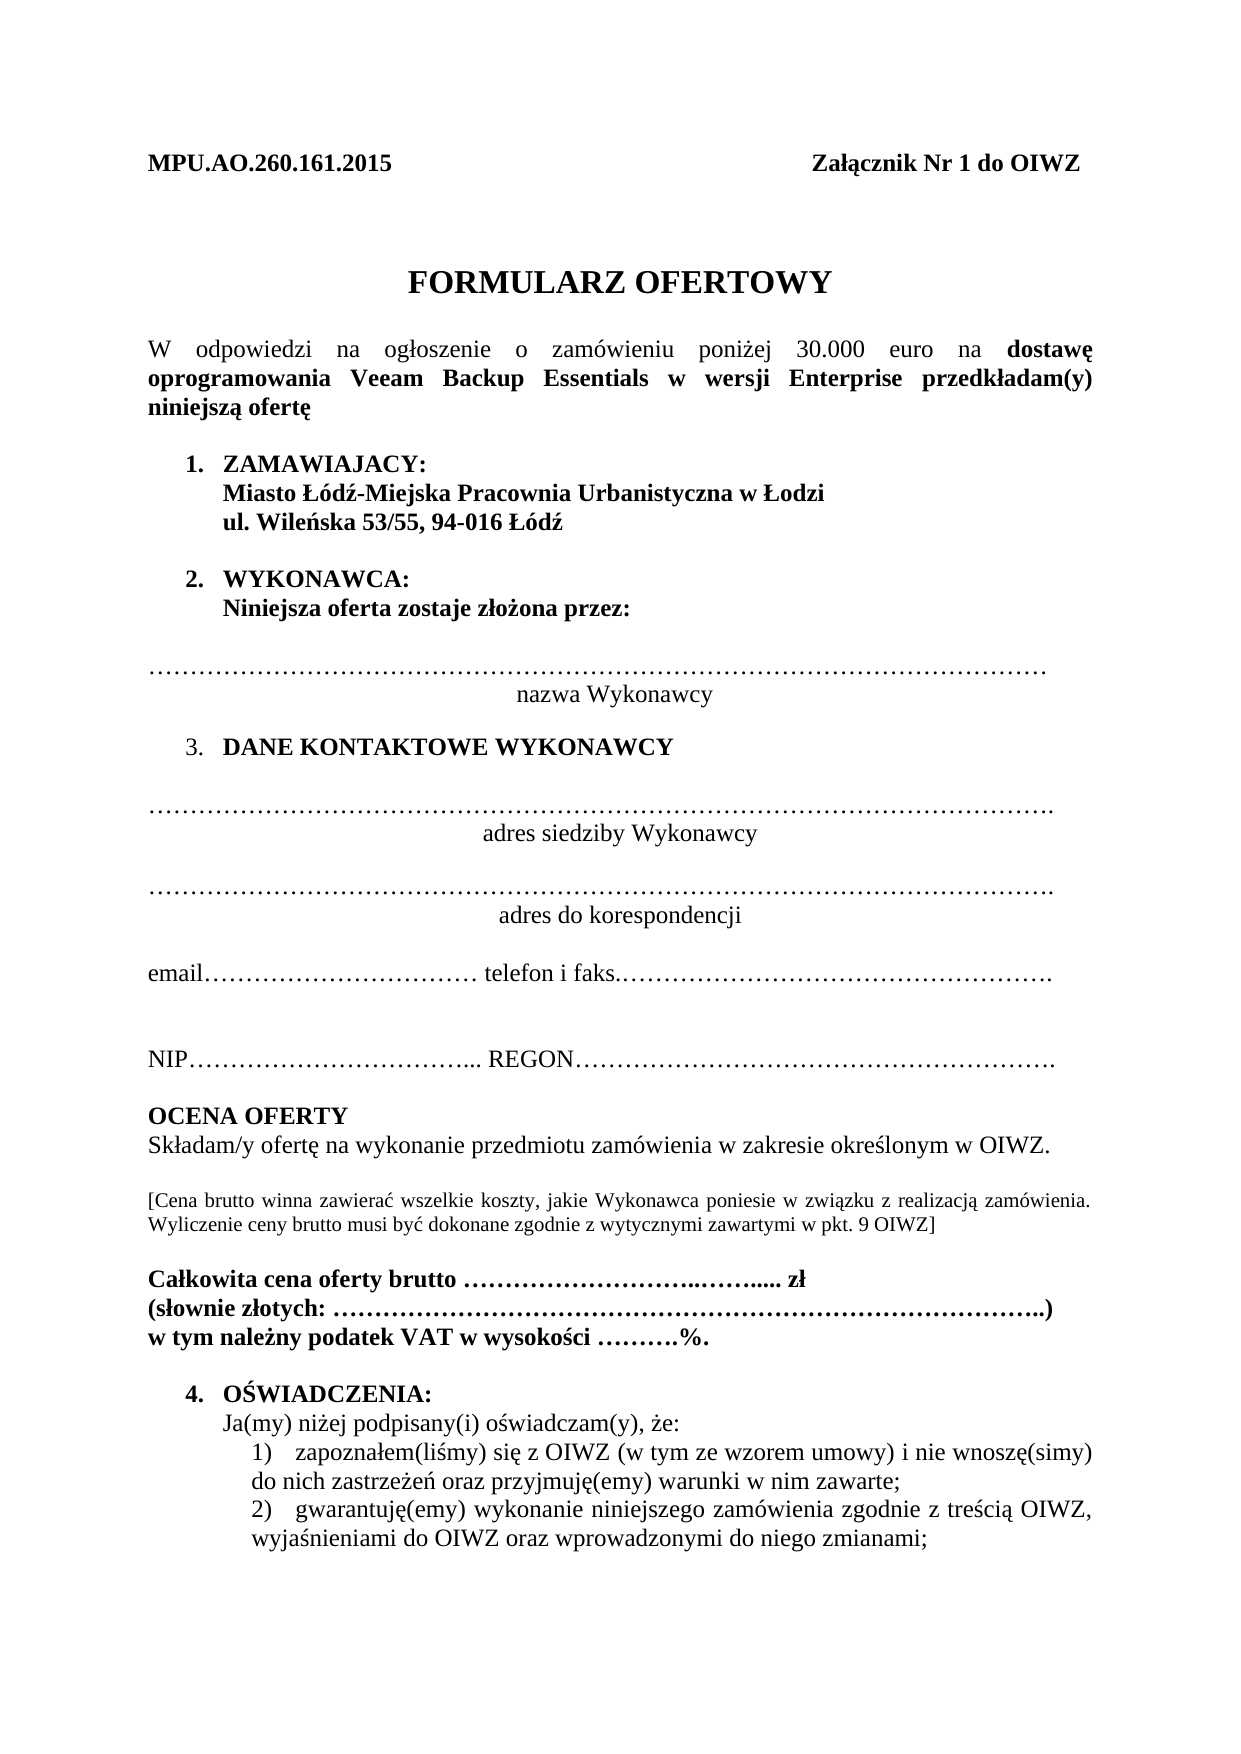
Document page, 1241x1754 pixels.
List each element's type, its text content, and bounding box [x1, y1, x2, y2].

list zapoznałem(liśmy) się z OIWZ (w tym ze wzorem umowy) i nie wnoszę(simy) do nich zastrzeżeń oraz przyjmuję(emy) warunki w nim zawarte; [251, 1437, 1093, 1494]
text Niniejsza oferta zostaje złożona przez: [223, 593, 1093, 622]
text adres do korespondencji [148, 900, 1093, 929]
text Miasto Łódź-Miejska Pracownia Urbanistyczna w Łodzi [223, 478, 1093, 507]
list DANE KONTAKTOWE WYKONAWCY [185, 732, 1093, 761]
list ZAMAWIAJACY: [185, 449, 1093, 478]
list WYKONAWCA: [185, 564, 1093, 593]
text W odpowiedzi na ogłoszenie o zamówieniu poniżej 30.000 euro na dostawę oprogramowania Veeam Backup Essentials w wersji Enterprise przedkładam(y) niniejszą ofertę [148, 334, 1093, 421]
text NIP……………………………... REGON…………………………………………………. [148, 1044, 1093, 1073]
list gwarantuję(emy) wykonanie niniejszego zamówienia zgodnie z treścią OIWZ, wyjaśnieniami do OIWZ oraz wprowadzonymi do niego zmianami; [251, 1494, 1093, 1552]
text ul. Wileńska 53/55, 94-016 Łódź [223, 507, 1093, 536]
text ………………………………………………………………………………………………. [148, 871, 1093, 900]
text email…………………………… telefon i faks.……………………………………………. [148, 958, 1093, 986]
text ………………………………………………………………………………………………. [148, 790, 1093, 818]
text adres siedziby Wykonawcy [148, 818, 1093, 847]
text [Cena brutto winna zawierać wszelkie koszty, jakie Wykonawca poniesie w związku z realizacją zamówienia. Wyliczenie ceny brutto musi być dokonane zgodnie z wytycznymi zawartymi w pkt. 9 OIWZ] [148, 1188, 1093, 1236]
text ……………………………………………………………………………………………… [148, 651, 1093, 679]
text Składam/y ofertę na wykonanie przedmiotu zamówienia w zakresie określonym w OIWZ. [148, 1130, 1093, 1159]
text nazwa Wykonawcy [443, 679, 1093, 708]
text (słownie złotych: …………………………………………………………………………..) [148, 1293, 1093, 1322]
list OŚWIADCZENIA: [185, 1379, 1093, 1408]
text w tym należny podatek VAT w wysokości ……….%. [148, 1322, 1093, 1351]
text Ja(my) niżej podpisany(i) oświadczam(y), że: [223, 1408, 1093, 1437]
text Całkowita cena oferty brutto ………………………..……..... zł [148, 1264, 1093, 1293]
text MPU.AO.260.161.2015 Załącznik Nr 1 do OIWZ [148, 148, 1093, 176]
text FORMULARZ OFERTOWY [148, 263, 1093, 301]
text OCENA OFERTY [148, 1101, 1093, 1130]
